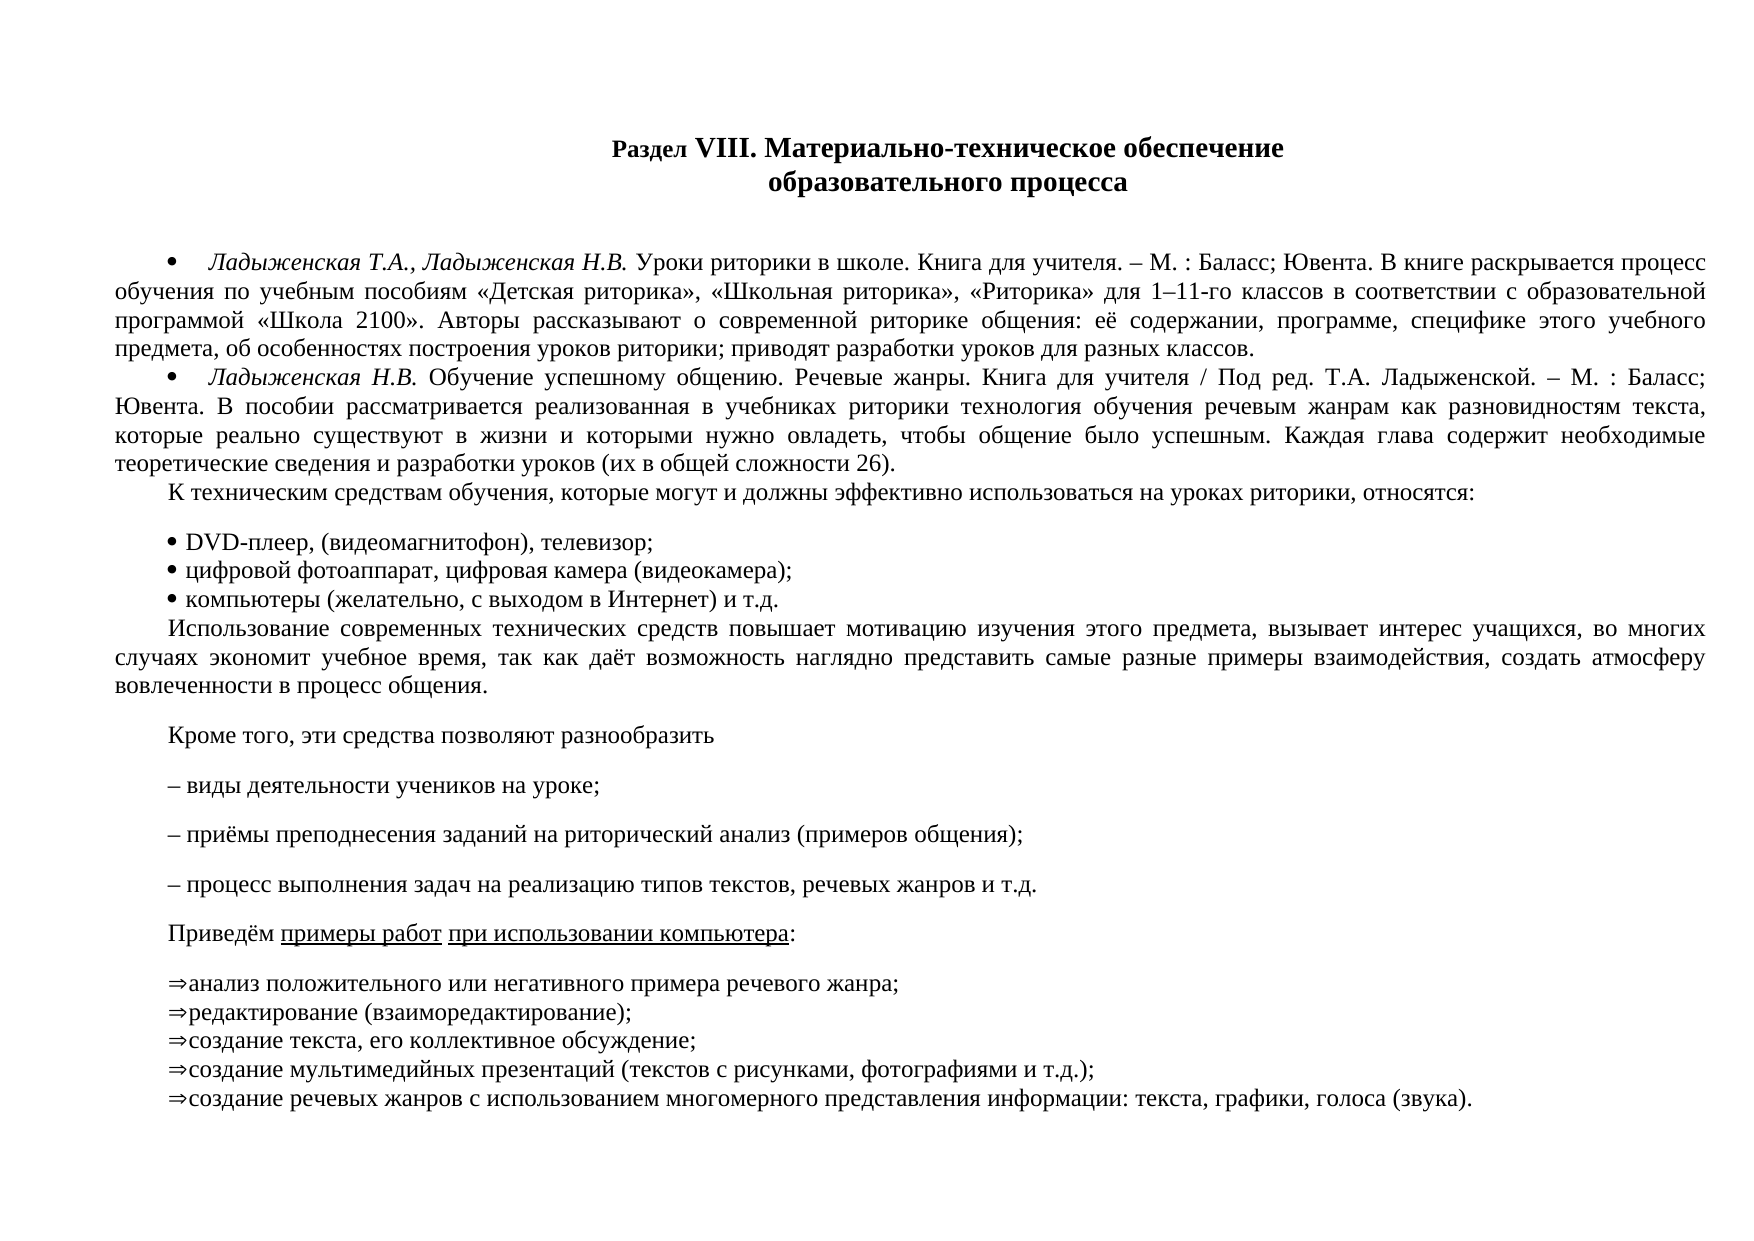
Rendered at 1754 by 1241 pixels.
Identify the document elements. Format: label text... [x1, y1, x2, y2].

text К техническим средствам обучения, которые могут и должны эффективно использоваться на уроках риторики, относятся: [114, 477, 1707, 506]
text Раздел VIII. Материально-техническое обеспечение [114, 131, 1707, 164]
list цифровой фотоаппарат, цифровая камера (видеокамера); [114, 556, 1707, 584]
text – приёмы преподнесения заданий на риторический анализ (примеров общения); [168, 819, 1707, 848]
list DVD-плеер, (видеомагнитофон), телевизор; [114, 527, 1707, 556]
text – виды деятельности учеников на уроке; [168, 770, 1707, 798]
text Приведём примеры работ при использовании компьютера: [114, 918, 1707, 947]
list создание речевых жанров с использованием многомерного представления информации: текста, графики, голоса (звука). [114, 1083, 1707, 1112]
list компьютеры (желательно, с выходом в Интернет) и т.д. [114, 584, 1707, 613]
list Ладыженская Т.А., Ладыженская Н.В. Уроки риторики в школе. Книга для учителя. – М. : Баласс; Ювента. В книге раскрывается процесс обучения по учебным пособиям «Детская риторика», «Школьная риторика», «Риторика» для 1–11-го классов в соответствии с образовательной программой «Школа 2100». Авторы рассказывают о современной риторике общения: её содержании, программе, специфике этого учебного предмета, об особенностях построения уроков риторики; приводят разработки уроков для разных классов. [114, 247, 1707, 362]
text образовательного процесса [114, 164, 1707, 198]
list анализ положительного или негативного примера речевого жанра; [114, 968, 1707, 997]
text Использование современных технических средств повышает мотивацию изучения этого предмета, вызывает интерес учащихся, во многих случаях экономит учебное время, так как даёт возможность наглядно представить самые разные примеры взаимодействия, создать атмосферу вовлеченности в процесс общения. [114, 613, 1707, 699]
list создание текста, его коллективное обсуждение; [114, 1026, 1707, 1054]
list создание мультимедийных презентаций (текстов с рисунками, фотографиями и т.д.); [114, 1054, 1707, 1083]
text Кроме того, эти средства позволяют разнообразить [114, 720, 1707, 749]
list Ладыженская Н.В. Обучение успешному общению. Речевые жанры. Книга для учителя / Под ред. Т.А. Ладыженской. – М. : Баласс; Ювента. В пособии рассматривается реализованная в учебниках риторики технология обучения речевым жанрам как разновидностям текста, которые реально существуют в жизни и которыми нужно овладеть, чтобы общение было успешным. Каждая глава содержит необходимые теоретические сведения и разработки уроков (их в общей сложности 26). [114, 362, 1707, 477]
list редактирование (взаиморедактирование); [114, 997, 1707, 1026]
text – процесс выполнения задач на реализацию типов текстов, речевых жанров и т.д. [168, 869, 1707, 898]
